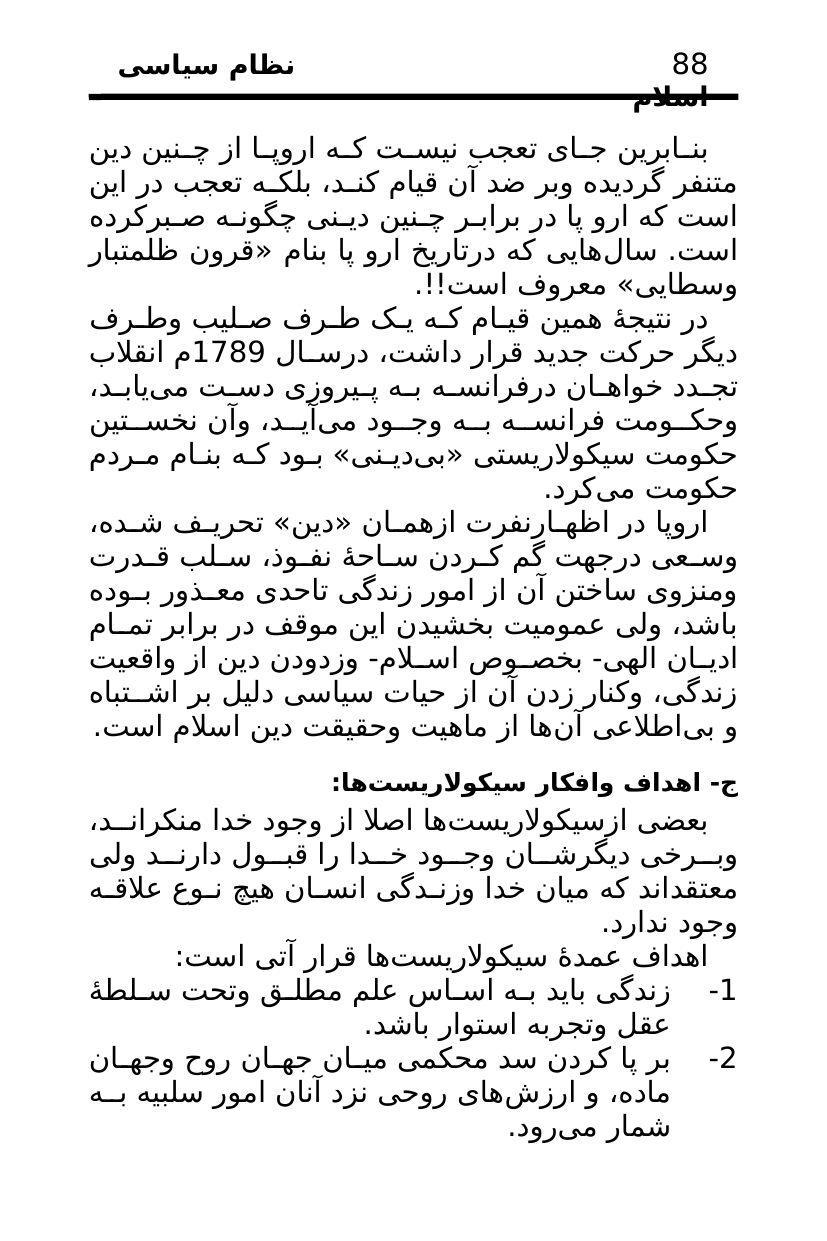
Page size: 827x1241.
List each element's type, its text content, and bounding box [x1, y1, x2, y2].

text در نتیجۀ همین قیام که یک طرف صلیب وطرف دیگر حرکت جدید قرار داشت، درسال 1789م انقلاب تجدد خواهان درفرانسه به پیروزی دست می‌یابد، وحکومت فرانسه به وجود می‌آید، وآن نخستین حکومت سیکولاریستی «بی‌دینی» بود که بنام مردم حکومت می‌کرد. [89, 301, 738, 505]
text اروپا در اظهارنفرت ازهمان «دین» تحریف شده، وسعی درجهت گم کردن ساحۀ نفوذ، سلب قدرت ومنزوی ساختن آن از امور زندگی تاحدی معذور بوده باشد، ولی عمومیت بخشیدن این موقف در برابر تمام ادیان الهی- بخصوص اسلام- وزدودن دین از واقعیت زندگی، وکنار زدن آن از حیات سیاسی دلیل بر اشتباه و بی‌اطلاعی آن‌ها از ماهیت وحقیقت دین اسلام است. [89, 505, 738, 743]
text ج- اهداف وافکار سیکولاریست‌ها: [89, 768, 738, 797]
text اهداف عمدۀ سیکولاریست‌ها قرار آتی است: [89, 939, 738, 973]
text بعضی ازسیکولاریست‌ها اصلا از وجود خدا منکر‌اند، وبرخی دیگرشان وجود خدا را قبول دارند ولی معتقد‌اند که میان خدا وزندگی انسان هیچ نوع علاقه وجود ندارد. [89, 803, 738, 939]
list زندگی باید به اساس علم مطلق وتحت سلطۀ عقل وتجربه استوار باشد. [89, 973, 708, 1041]
text بنابرین جای تعجب نیست که اروپا از چنین دین متنفر گردیده وبر ضد آن قیام کند، بلکه تعجب در این است که ارو پا در برابر چنین دینی چگونه صبرکرده است. سال‌هایی که درتاریخ ارو پا بنام «قرون ظلمتبار وسطایی» معروف است!!. [89, 132, 738, 301]
list بر پا کردن سد محکمی میان جهان روح وجهان ماده، و ارزش‌های روحی نزد آنان امور سلبیه به شمار می‌رود. [89, 1041, 708, 1143]
